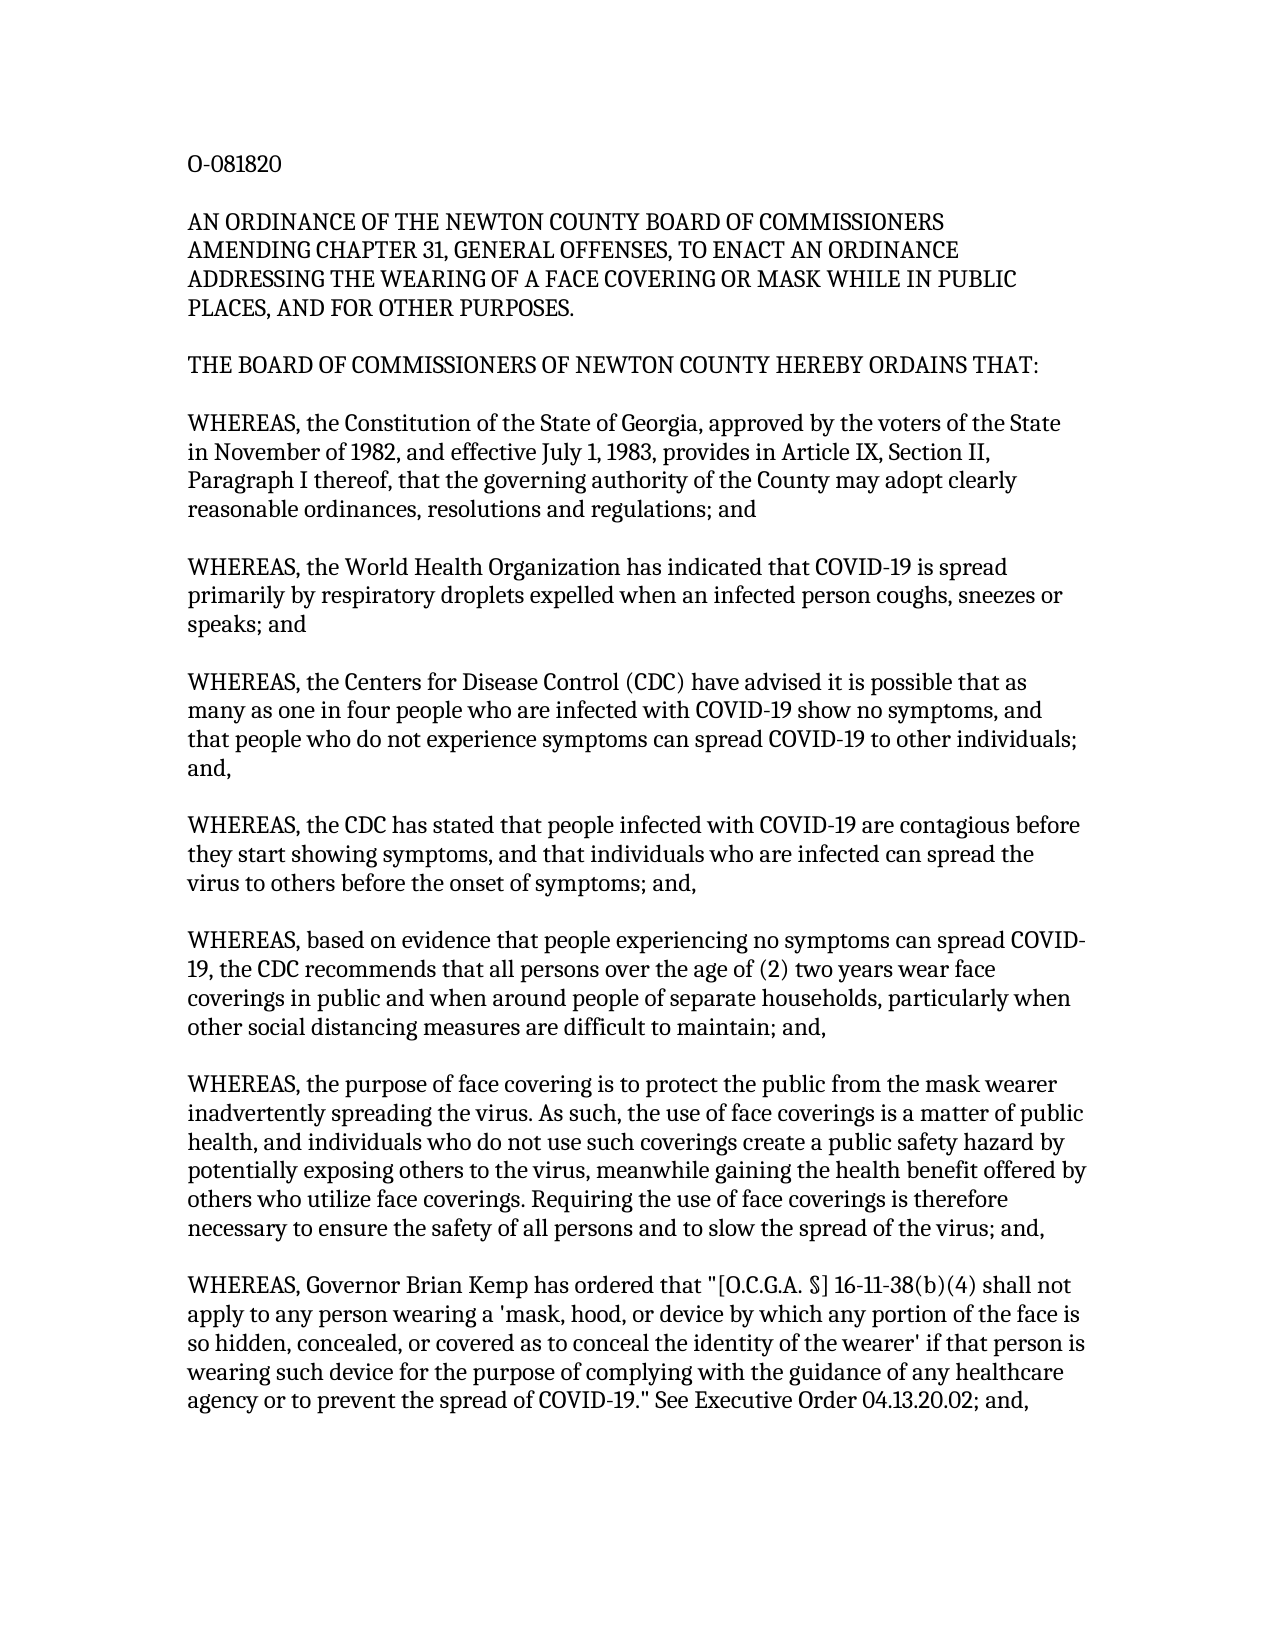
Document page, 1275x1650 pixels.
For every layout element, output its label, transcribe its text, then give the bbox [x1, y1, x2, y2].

text WHEREAS, the Centers for Disease Control (CDC) have advised it is possible that as many as one in four people who are infected with COVID-19 show no symptoms, and that people who do not experience symptoms can spread COVID-19 to other individuals; and, [187, 667, 1087, 782]
text WHEREAS, Governor Brian Kemp has ordered that "[O.C.G.A. §] 16-11-38(b)(4) shall not apply to any person wearing a 'mask, hood, or device by which any portion of the face is so hidden, concealed, or covered as to conceal the identity of the wearer' if that person is wearing such device for the purpose of complying with the guidance of any healthcare agency or to prevent the spread of COVID-19." See Executive Order 04.13.20.02; and, [187, 1271, 1087, 1415]
text WHEREAS, the World Health Organization has indicated that COVID-19 is spread primarily by respiratory droplets expelled when an infected person coughs, sneezes or speaks; and [187, 552, 1087, 639]
text WHEREAS, the purpose of face covering is to protect the public from the mask wearer inadvertently spreading the virus. As such, the use of face coverings is a matter of public health, and individuals who do not use such coverings create a public safety hazard by potentially exposing others to the virus, meanwhile gaining the health benefit offered by others who utilize face coverings. Requiring the use of face coverings is therefore necessary to ensure the safety of all persons and to slow the spread of the virus; and, [187, 1070, 1087, 1242]
text WHEREAS, the Constitution of the State of Georgia, approved by the voters of the State in November of 1982, and effective July 1, 1983, provides in Article IX, Section II, Paragraph I thereof, that the governing authority of the County may adopt clearly reasonable ordinances, resolutions and regulations; and [187, 409, 1087, 524]
text AN ORDINANCE OF THE NEWTON COUNTY BOARD OF COMMISSIONERS [187, 207, 1087, 236]
text AMENDING CHAPTER 31, GENERAL OFFENSES, TO ENACT AN ORDINANCE ADDRESSING THE WEARING OF A FACE COVERING OR MASK WHILE IN PUBLIC PLACES, AND FOR OTHER PURPOSES. [187, 236, 1087, 322]
text THE BOARD OF COMMISSIONERS OF NEWTON COUNTY HEREBY ORDAINS THAT: [187, 351, 1087, 380]
text WHEREAS, the CDC has stated that people infected with COVID-19 are contagious before they start showing symptoms, and that individuals who are infected can spread the virus to others before the onset of symptoms; and, [187, 811, 1087, 897]
text WHEREAS, based on evidence that people experiencing no symptoms can spread COVID-19, the CDC recommends that all persons over the age of (2) two years wear face coverings in public and when around people of separate households, particularly when other social distancing measures are difficult to maintain; and, [187, 926, 1087, 1041]
text O-081820 [187, 150, 1087, 179]
